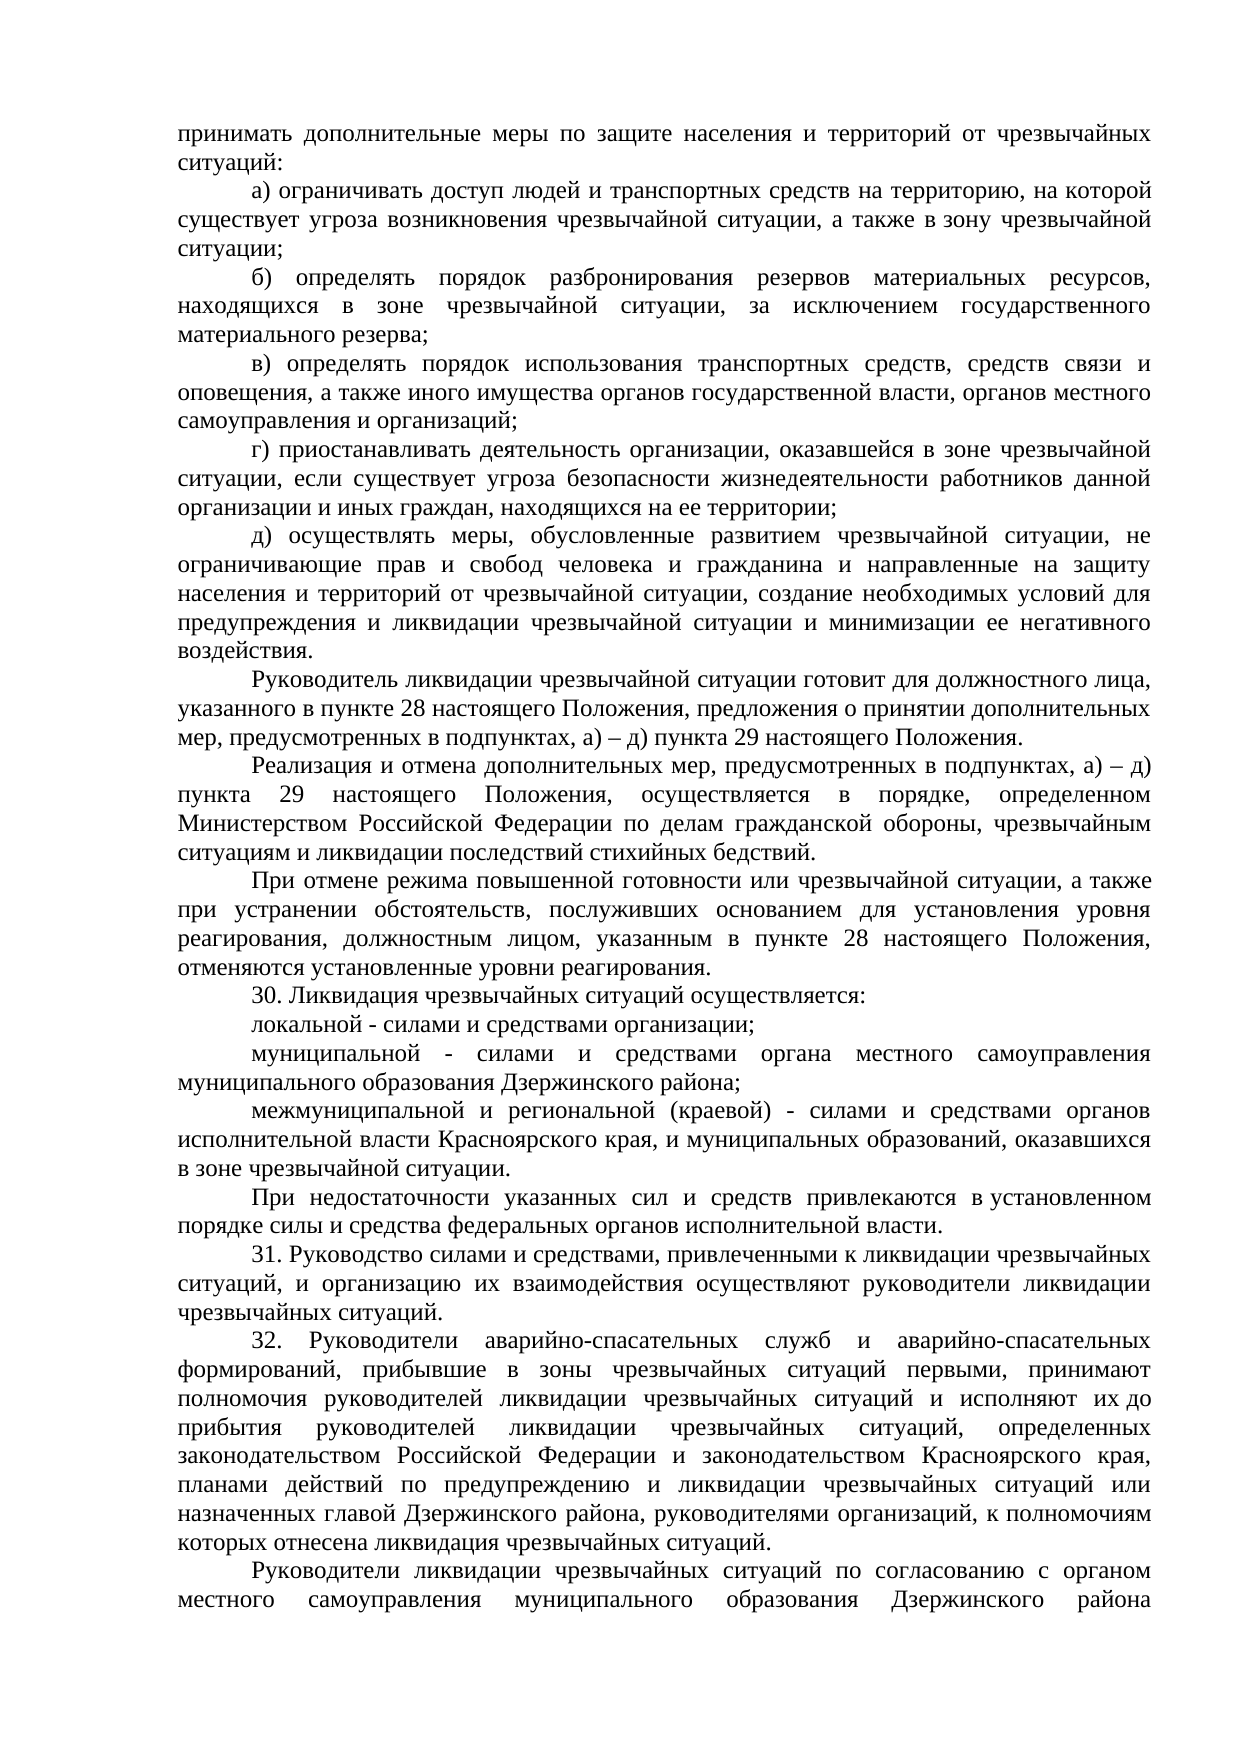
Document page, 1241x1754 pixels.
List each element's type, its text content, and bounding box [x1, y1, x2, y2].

text д) осуществлять меры, обусловленные развитием чрезвычайной ситуации, не ограничивающие прав и свобод человека и гражданина и направленные на защиту населения и территорий от чрезвычайной ситуации, создание необходимых условий для предупреждения и ликвидации чрезвычайной ситуации и минимизации ее негативного воздействия. [177, 521, 1152, 664]
text 30. Ликвидация чрезвычайных ситуаций осуществляется: [177, 981, 1152, 1009]
text в) определять порядок использования транспортных средств, средств связи и оповещения, а также иного имущества органов государственной власти, органов местного самоуправления и организаций; [177, 348, 1152, 434]
text муниципальной - силами и средствами органа местного самоуправления муниципального образования Дзержинского района; [177, 1038, 1152, 1096]
text 32. Руководители аварийно-спасательных служб и аварийно-спасательных формирований, прибывшие в зоны чрезвычайных ситуаций первыми, принимают полномочия руководителей ликвидации чрезвычайных ситуаций и исполняют их до прибытия руководителей ликвидации чрезвычайных ситуаций, определенных законодательством Российской Федерации и законодательством Красноярского края, планами действий по предупреждению и ликвидации чрезвычайных ситуаций или назначенных главой Дзержинского района, руководителями организаций, к полномочиям которых отнесена ликвидация чрезвычайных ситуаций. [177, 1326, 1152, 1556]
text Руководитель ликвидации чрезвычайной ситуации готовит для должностного лица, указанного в пункте 28 настоящего Положения, предложения о принятии дополнительных мер, предусмотренных в подпунктах, а) – д) пункта 29 настоящего Положения. [177, 664, 1152, 751]
text г) приостанавливать деятельность организации, оказавшейся в зоне чрезвычайной ситуации, если существует угроза безопасности жизнедеятельности работников данной организации и иных граждан, находящихся на ее территории; [177, 434, 1152, 521]
text а) ограничивать доступ людей и транспортных средств на территорию, на которой существует угроза возникновения чрезвычайной ситуации, а также в зону чрезвычайной ситуации; [177, 176, 1152, 262]
text При отмене режима повышенной готовности или чрезвычайной ситуации, а также при устранении обстоятельств, послуживших основанием для установления уровня реагирования, должностным лицом, указанным в пункте 28 настоящего Положения, отменяются установленные уровни реагирования. [177, 866, 1152, 981]
text б) определять порядок разбронирования резервов материальных ресурсов, находящихся в зоне чрезвычайной ситуации, за исключением государственного материального резерва; [177, 262, 1152, 348]
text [177, 118, 1152, 176]
text 31. Руководство силами и средствами, привлеченными к ликвидации чрезвычайных ситуаций, и организацию их взаимодействия осуществляют руководители ликвидации чрезвычайных ситуаций. [177, 1239, 1152, 1326]
text межмуниципальной и региональной (краевой) - силами и средствами органов исполнительной власти Красноярского края, и муниципальных образований, оказавшихся в зоне чрезвычайной ситуации. [177, 1096, 1152, 1182]
text При недостаточности указанных сил и средств привлекаются в установленном порядке силы и средства федеральных органов исполнительной власти. [177, 1182, 1152, 1239]
text Реализация и отмена дополнительных мер, предусмотренных в подпунктах, а) – д) пункта 29 настоящего Положения, осуществляется в порядке, определенном Министерством Российской Федерации по делам гражданской обороны, чрезвычайным ситуациям и ликвидации последствий стихийных бедствий. [177, 751, 1152, 866]
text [177, 1556, 1152, 1613]
text локальной - силами и средствами организации; [177, 1009, 1152, 1038]
